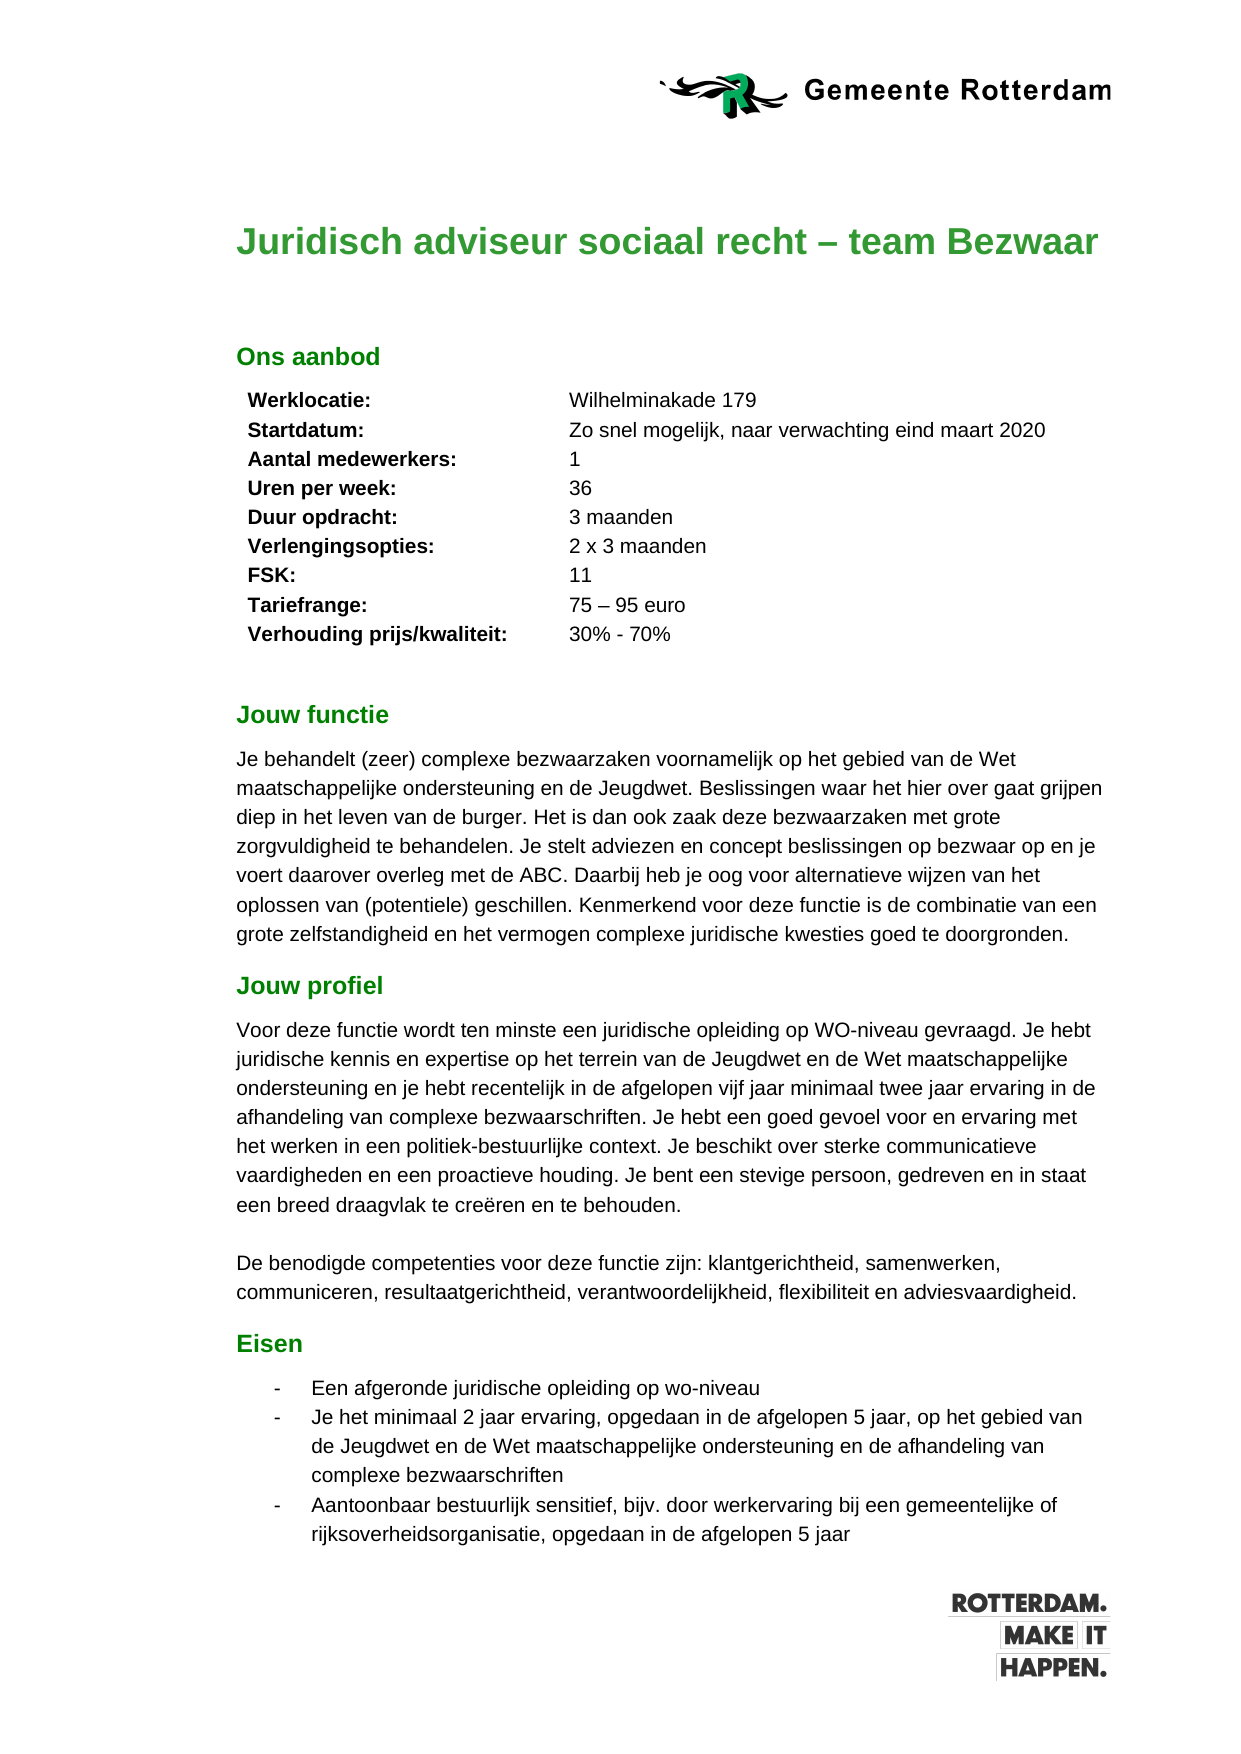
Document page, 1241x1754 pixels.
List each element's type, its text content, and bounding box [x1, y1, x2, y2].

table_cell 1 [558, 441, 1109, 471]
list Een afgeronde juridische opleiding op wo-niveau [274, 1371, 1110, 1400]
list Aantoonbaar bestuurlijk sensitief, bijv. door werkervaring bij een gemeentelijke of rijksoverheidsorganisatie, opgedaan in de afgelopen 5 jaar [274, 1487, 1110, 1546]
table_cell Zo snel mogelijk, naar verwachting eind maart 2020 [558, 412, 1109, 441]
table_cell Startdatum: [236, 412, 558, 441]
text De benodigde competenties voor deze functie zijn: klantgerichtheid, samenwerken, communiceren, resultaatgerichtheid, verantwoordelijkheid, flexibiliteit en adviesvaardigheid. [236, 1246, 1110, 1304]
table_cell Aantal medewerkers: [236, 441, 558, 471]
table_cell FSK: [236, 558, 558, 587]
table_cell 2 x 3 maanden [558, 529, 1109, 558]
table_cell Tariefrange: [236, 587, 558, 616]
table_cell 75 – 95 euro [558, 587, 1109, 616]
table_header Werklocatie: [236, 383, 558, 412]
subtitle Jouw profiel [236, 971, 1110, 1000]
subtitle Eisen [236, 1329, 1110, 1358]
picture [948, 1590, 1111, 1681]
table_cell Duur opdracht: [236, 500, 558, 529]
list Je het minimaal 2 jaar ervaring, opgedaan in de afgelopen 5 jaar, op het gebied van de Jeugdwet en de Wet maatschappelijke ondersteuning en de afhandeling van complexe bezwaarschriften [274, 1400, 1110, 1487]
table_cell 11 [558, 558, 1109, 587]
subtitle Juridisch adviseur sociaal recht – team Bezwaar [236, 219, 1110, 262]
table_cell Verhouding prijs/kwaliteit: [236, 616, 558, 646]
text Je behandelt (zeer) complexe bezwaarzaken voornamelijk op het gebied van de Wet maatschappelijke ondersteuning en de Jeugdwet. Beslissingen waar het hier over gaat grijpen diep in het leven van de burger. Het is dan ook zaak deze bezwaarzaken met grote zorgvuldigheid te behandelen. Je stelt adviezen en concept beslissingen op bezwaar op en je voert daarover overleg met de ABC. Daarbij heb je oog voor alternatieve wijzen van het oplossen van (potentiele) geschillen. Kenmerkend voor deze functie is de combinatie van een grote zelfstandigheid en het vermogen complexe juridische kwesties goed te doorgronden. [236, 741, 1110, 946]
table_cell 30% - 70% [558, 616, 1109, 646]
picture [659, 73, 1111, 119]
text Voor deze functie wordt ten minste een juridische opleiding op WO-niveau gevraagd. Je hebt juridische kennis en expertise op het terrein van de Jeugdwet en de Wet maatschappelijke ondersteuning en je hebt recentelijk in de afgelopen vijf jaar minimaal twee jaar ervaring in de afhandeling van complexe bezwaarschriften. Je hebt een goed gevoel voor en ervaring met het werken in een politiek-bestuurlijke context. Je beschikt over sterke communicatieve vaardigheden en een proactieve houding. Je bent een stevige persoon, gedreven en in staat een breed draagvlak te creëren en te behouden. [236, 1012, 1110, 1216]
subtitle Jouw functie [236, 700, 1110, 729]
table_cell 3 maanden [558, 500, 1109, 529]
table_header Wilhelminakade 179 [558, 383, 1109, 412]
table_cell Uren per week: [236, 471, 558, 500]
table_cell Verlengingsopties: [236, 529, 558, 558]
table_cell 36 [558, 471, 1109, 500]
subtitle Ons aanbod [236, 341, 1110, 371]
